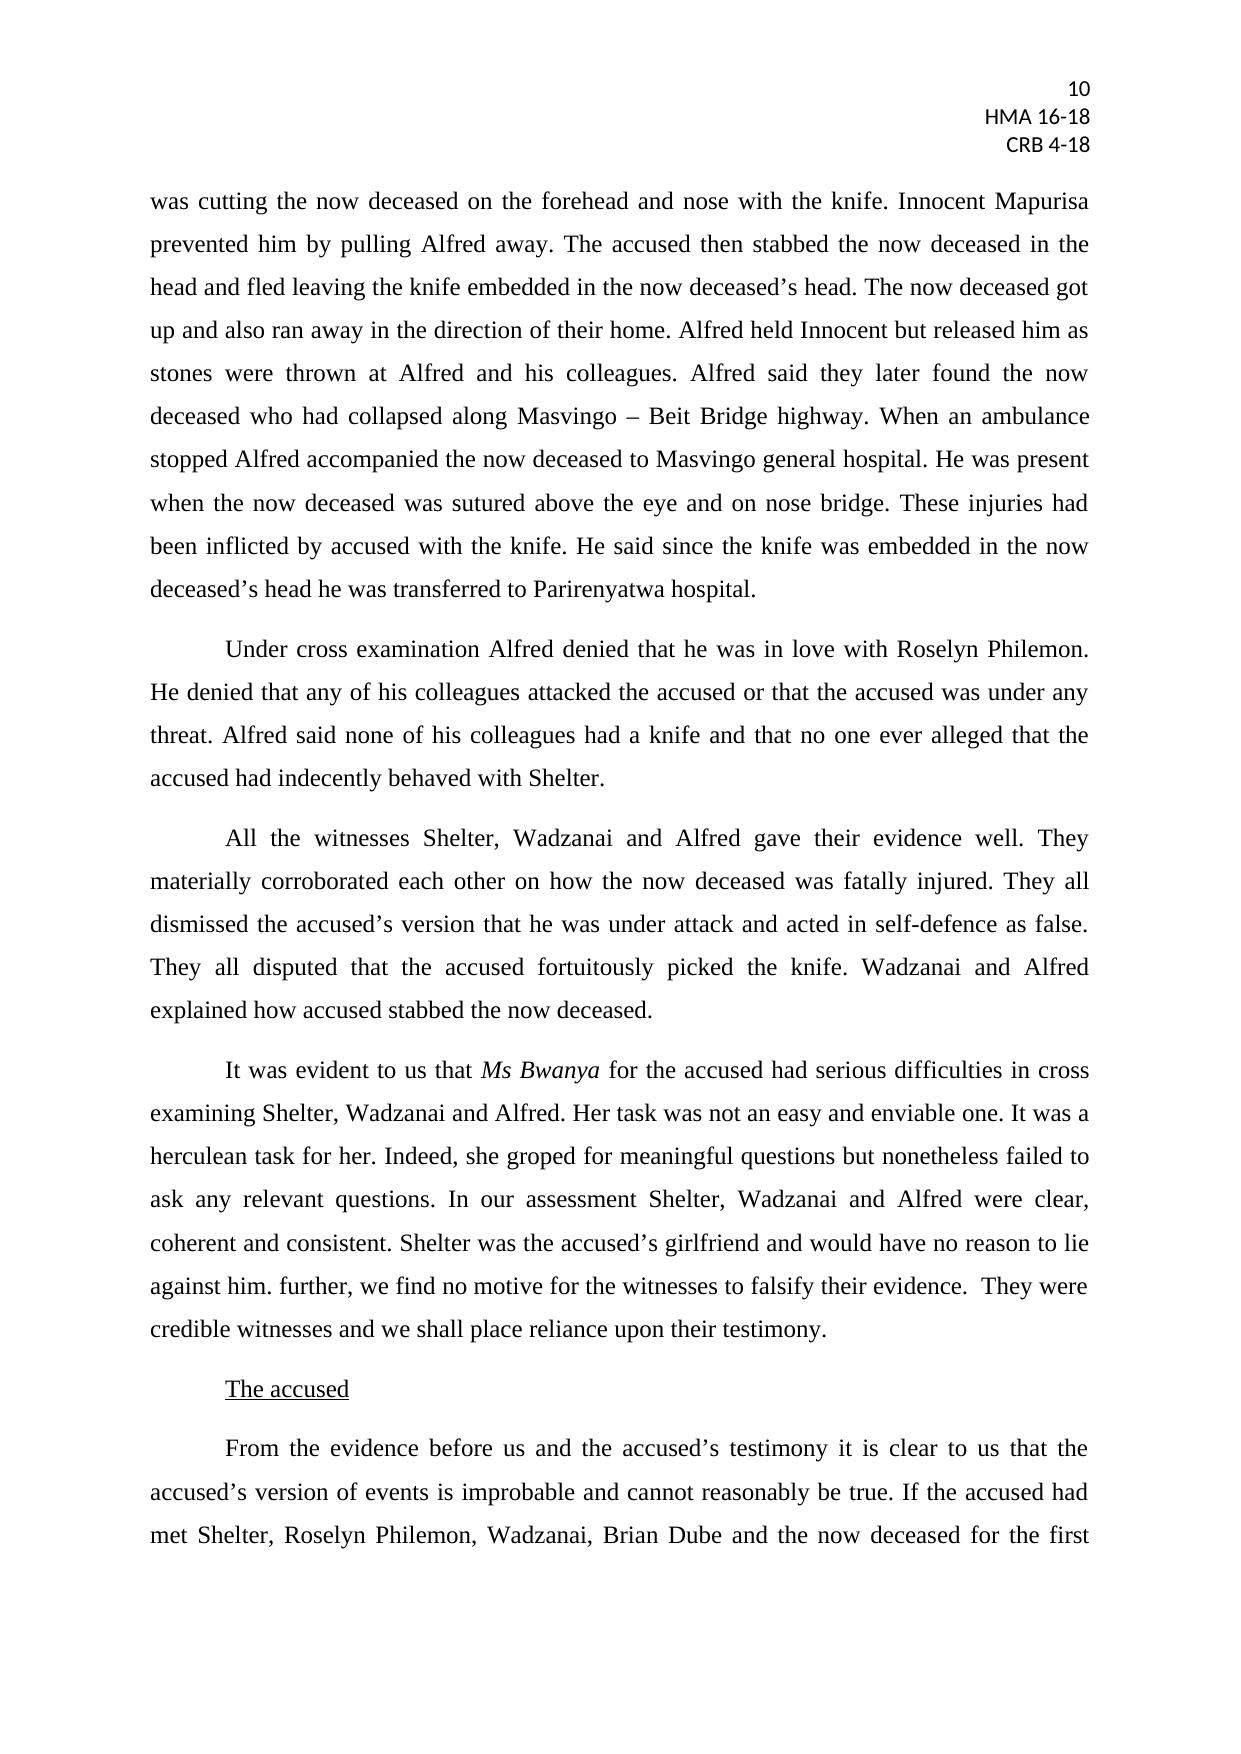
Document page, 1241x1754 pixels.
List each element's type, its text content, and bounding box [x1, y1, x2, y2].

text Under cross examination Alfred denied that he was in love with Roselyn Philemon. He denied that any of his colleagues attacked the accused or that the accused was under any threat. Alfred said none of his colleagues had a knife and that no one ever alleged that the accused had indecently behaved with Shelter. [150, 634, 1090, 792]
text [150, 1433, 1090, 1548]
text It was evident to us that Ms Bwanya for the accused had serious difficulties in cross examining Shelter, Wadzanai and Alfred. Her task was not an easy and enviable one. It was a herculean task for her. Indeed, she groped for meaningful questions but nonetheless failed to ask any relevant questions. In our assessment Shelter, Wadzanai and Alfred were clear, coherent and consistent. Shelter was the accused’s girlfriend and would have no reason to lie against him. further, we find no motive for the witnesses to falsify their evidence. They were credible witnesses and we shall place reliance upon their testimony. [150, 1055, 1090, 1343]
text The accused [150, 1374, 1090, 1402]
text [150, 186, 1090, 603]
text All the witnesses Shelter, Wadzanai and Alfred gave their evidence well. They materially corroborated each other on how the now deceased was fatally injured. They all dismissed the accused’s version that he was under attack and acted in self-defence as false. They all disputed that the accused fortuitously picked the knife. Wadzanai and Alfred explained how accused stabbed the now deceased. [150, 823, 1090, 1024]
